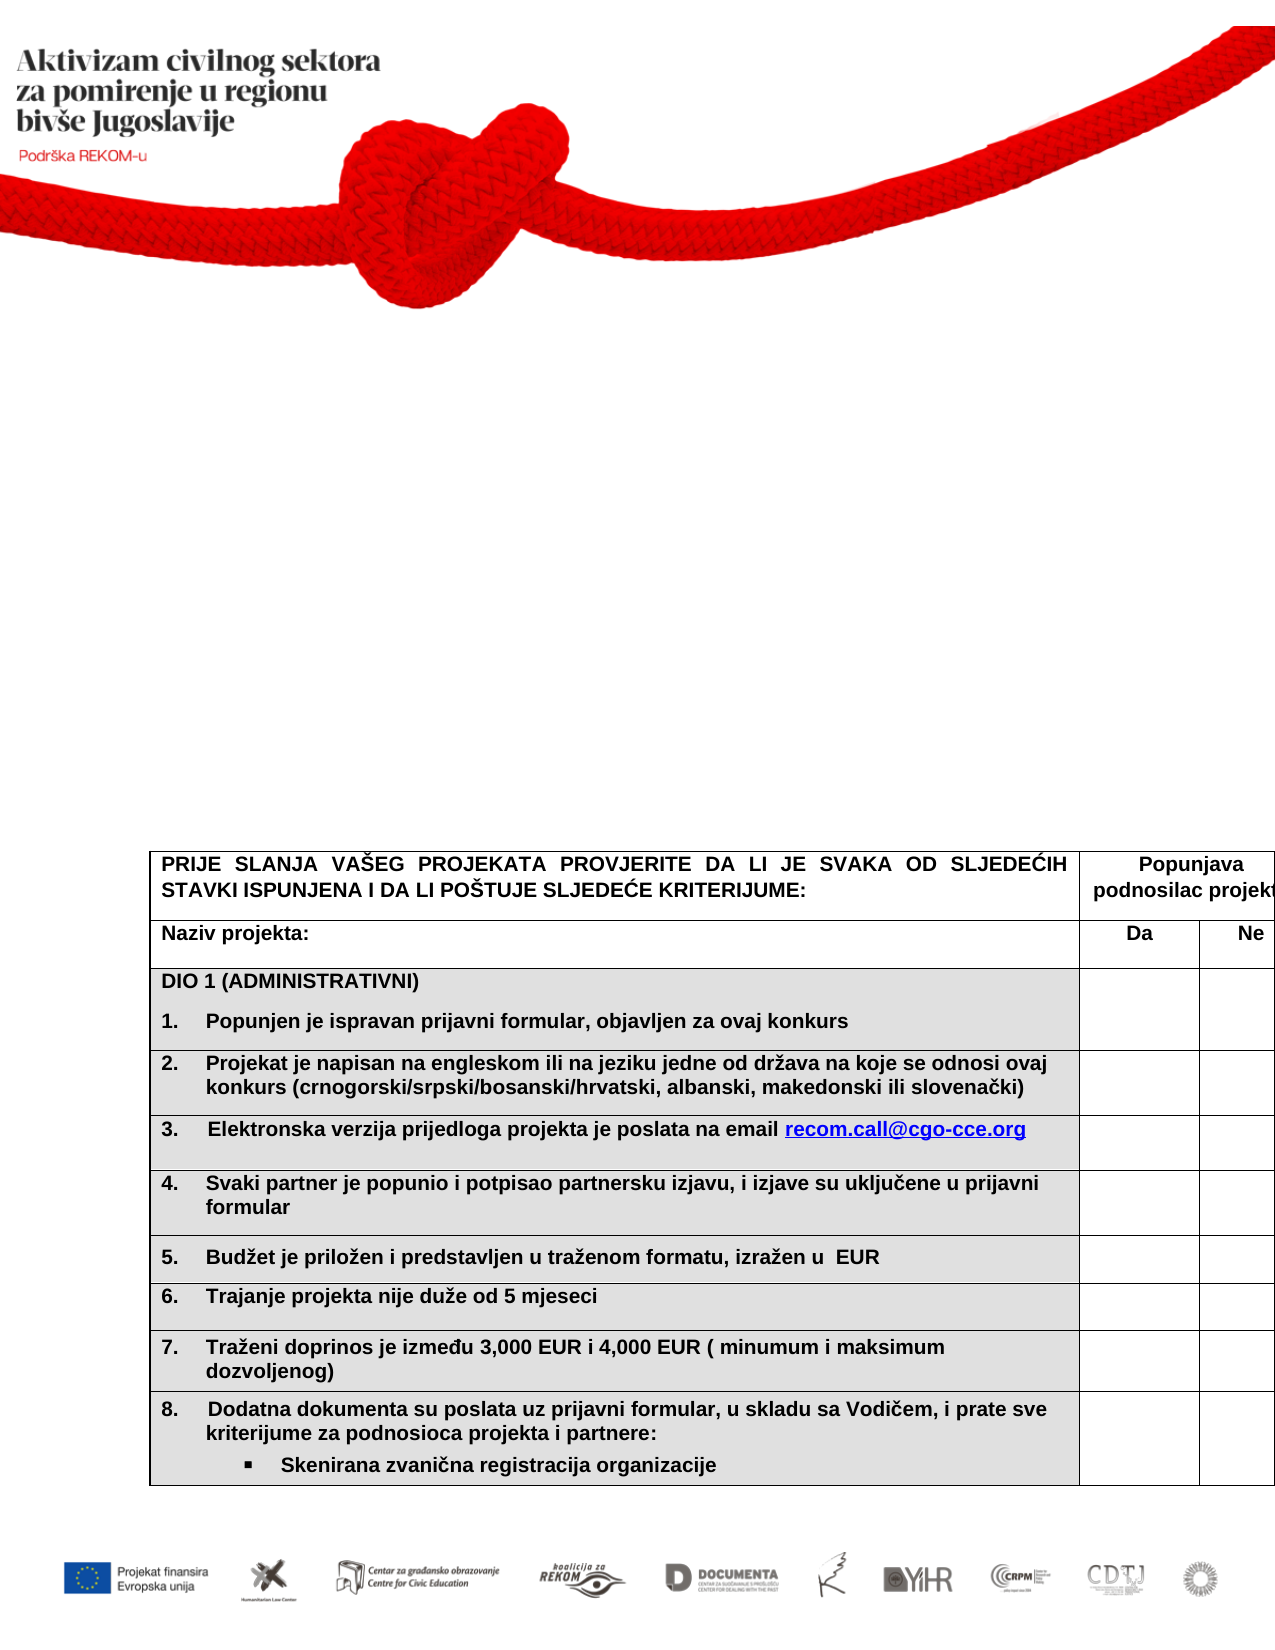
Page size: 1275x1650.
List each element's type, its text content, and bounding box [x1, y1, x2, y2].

table_cell [1200, 1116, 1274, 1169]
picture [0, 26, 1275, 333]
table_cell 7. Traženi doprinos je između 3,000 EUR i 4,000 EUR ( minumum i maksimum dozvoljenog) [151, 1331, 1079, 1391]
table_cell [1080, 969, 1199, 1050]
table_cell [1200, 1392, 1274, 1485]
table_cell [1200, 1236, 1274, 1282]
picture [34, 1552, 1245, 1612]
table_cell 5. Budžet je priložen i predstavljen u traženom formatu, izražen u EUR [151, 1236, 1079, 1282]
table_cell 2. Projekat je napisan na engleskom ili na jeziku jedne od država na koje se odnosi ovaj konkurs (crnogorski/srpski/bosanski/hrvatski, albanski, makedonski ili slovenački) [151, 1051, 1079, 1115]
table_cell [1080, 1236, 1199, 1282]
table_cell [1200, 1331, 1274, 1391]
table_cell [1080, 1284, 1199, 1330]
table_cell Naziv projekta: [151, 921, 1079, 967]
table_cell [1200, 1051, 1274, 1115]
table_cell 6. Trajanje projekta nije duže od 5 mjeseci [151, 1284, 1079, 1330]
table_header Popunjava podnosilac projekta [1080, 852, 1274, 920]
table_cell [1080, 1392, 1199, 1485]
table_cell [1080, 1116, 1199, 1169]
table_cell [1080, 1051, 1199, 1115]
table_cell 8. Dodatna dokumenta su poslata uz prijavni formular, u skladu sa Vodičem, i prate sve kriterijume za podnosioca projekta i partnere: Skenirana zvanična registracija organizacije [151, 1392, 1079, 1485]
table_cell [1200, 1284, 1274, 1330]
table_cell [1080, 1171, 1199, 1235]
table_cell DIO 1 (ADMINISTRATIVNI) 1. Popunjen je ispravan prijavni formular, objavljen za ovaj konkurs [151, 969, 1079, 1050]
table_cell 3. Elektronska verzija prijedloga projekta je poslata na email recom.call@cgo-cce.org [151, 1116, 1079, 1169]
table_cell [1200, 1171, 1274, 1235]
table_header PRIJE SLANJA VAŠEG PROJEKATA PROVJERITE DA LI JE SVAKA OD SLJEDEĆIH stavki ISPUNJENA I DA LI POŠTUJE SLJEDEĆE KRITERIJUME: [151, 852, 1079, 920]
table_cell Da [1080, 921, 1199, 967]
table_cell [1200, 969, 1274, 1050]
table_cell [1080, 1331, 1199, 1391]
table_cell 4. Svaki partner je popunio i potpisao partnersku izjavu, i izjave su uključene u prijavni formular [151, 1171, 1079, 1235]
table_cell Ne [1200, 921, 1274, 967]
